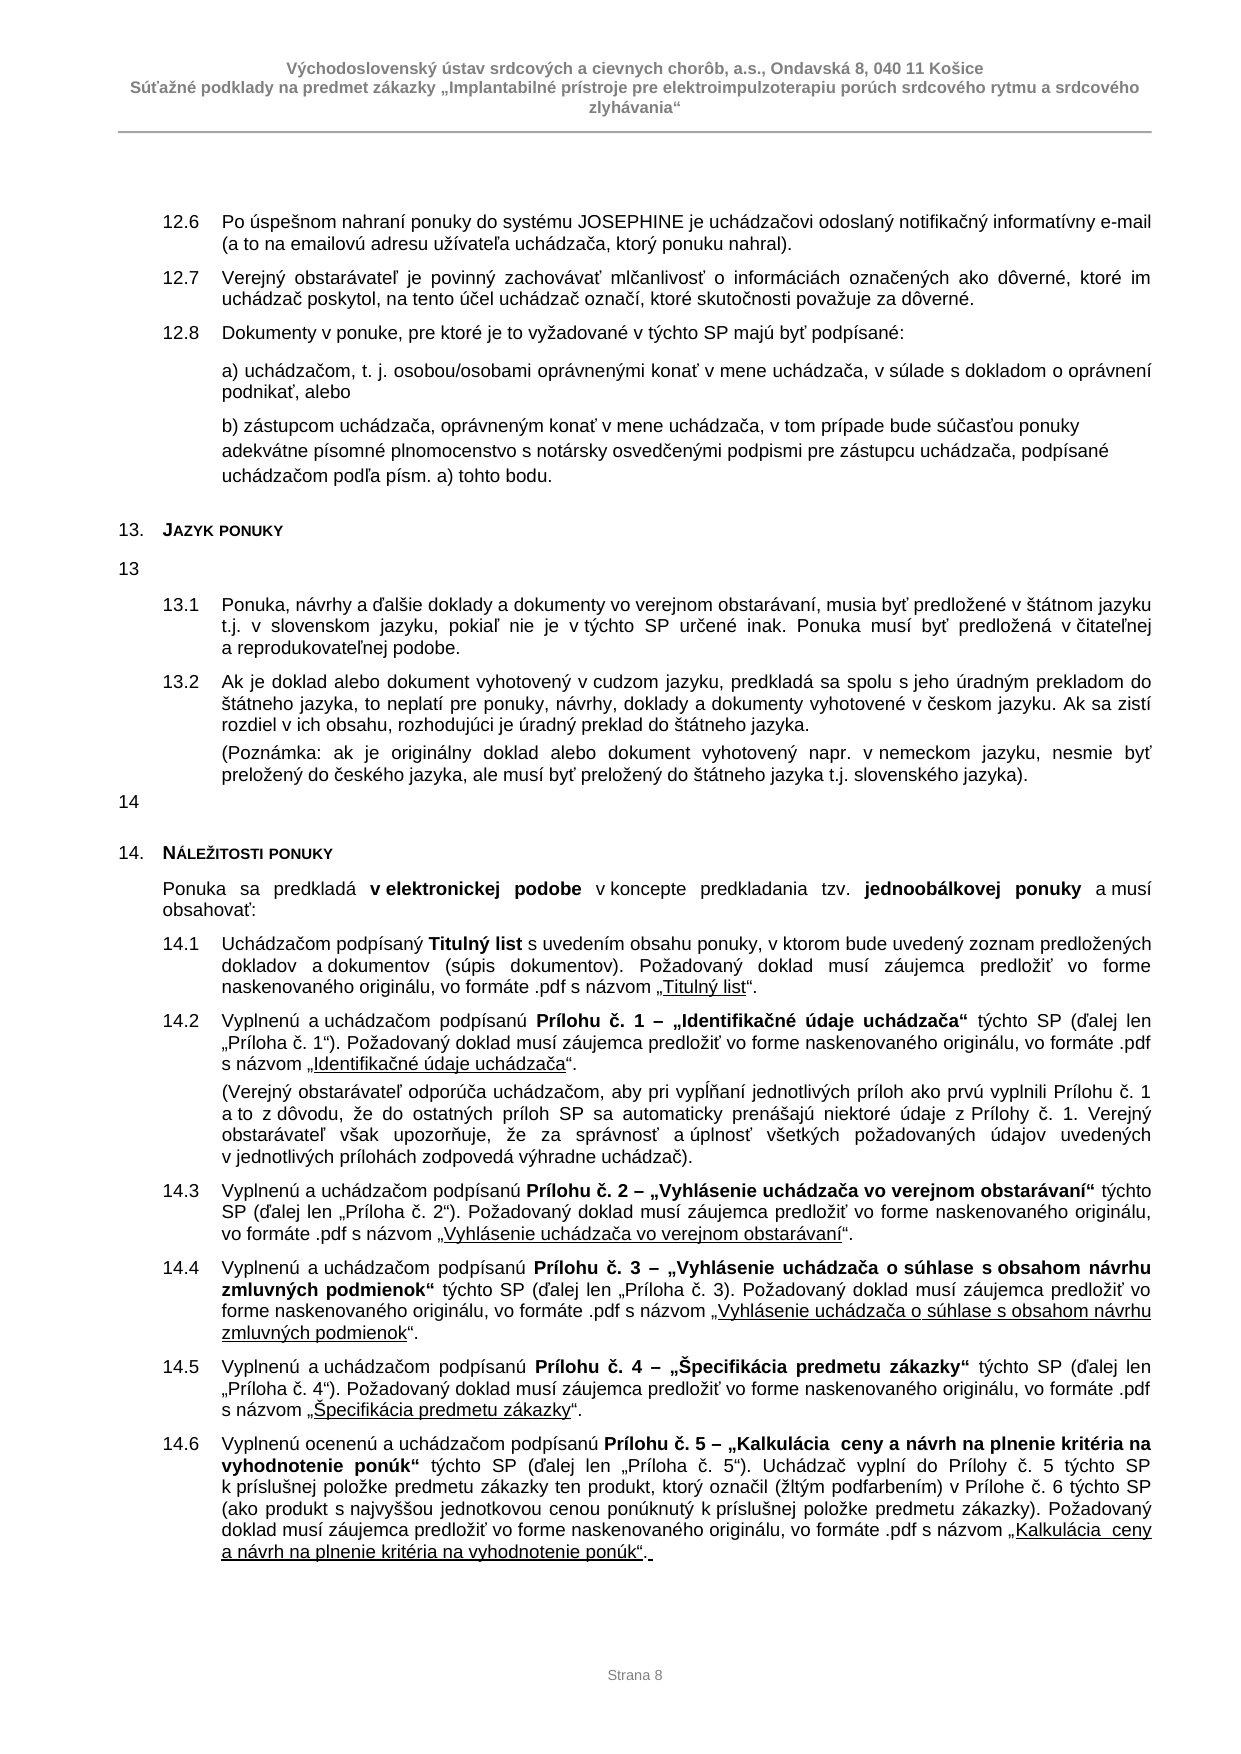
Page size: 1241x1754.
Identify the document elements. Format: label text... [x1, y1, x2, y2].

list Ak je doklad alebo dokument vyhotovený v cudzom jazyku, predkladá sa spolu s jeho úradným prekladom do štátneho jazyka, to neplatí pre ponuky, návrhy, doklady a dokumenty vyhotovené v českom jazyku. Ak sa zistí rozdiel v ich obsahu, rozhodujúci je úradný preklad do štátneho jazyka. [162, 671, 1152, 736]
list b) zástupcom uchádzača, oprávneným konať v mene uchádzača, v tom prípade bude súčasťou ponuky adekvátne písomné plnomocenstvo s notársky osvedčenými podpismi pre zástupcu uchádzača, podpísané uchádzačom podľa písm. a) tohto bodu. [222, 415, 1152, 486]
list Po úspešnom nahraní ponuky do systému JOSEPHINE je uchádzačovi odoslaný notifikačný informatívny e-mail (a to na emailovú adresu užívateľa uchádzača, ktorý ponuku nahral). [162, 211, 1152, 254]
list a) uchádzačom, t. j. osobou/osobami oprávnenými konať v mene uchádzača, v súlade s dokladom o oprávnení podnikať, alebo [222, 359, 1152, 403]
list Verejný obstarávateľ je povinný zachovávať mlčanlivosť o informáciách označených ako dôverné, ktoré im uchádzač poskytol, na tento účel uchádzač označí, ktoré skutočnosti považuje za dôverné. [162, 267, 1152, 310]
list Vyplnenú a uchádzačom podpísanú Prílohu č. 3 – „Vyhlásenie uchádzača o súhlase s obsahom návrhu zmluvných podmienok“ týchto SP (ďalej len „Príloha č. 3). Požadovaný doklad musí záujemca predložiť vo forme naskenovaného originálu, vo formáte .pdf s názvom „Vyhlásenie uchádzača o súhlase s obsahom návrhu zmluvných podmienok“. [162, 1257, 1152, 1343]
list Uchádzačom podpísaný Titulný list s uvedením obsahu ponuky, v ktorom bude uvedený zoznam predložených dokladov a dokumentov (súpis dokumentov). Požadovaný doklad musí záujemca predložiť vo forme naskenovaného originálu, vo formáte .pdf s názvom „Titulný list“. [162, 933, 1152, 998]
text Ponuka sa predkladá v elektronickej podobe v koncepte predkladania tzv. jednoobálkovej ponuky a musí obsahovať: [162, 877, 1152, 920]
list Vyplnenú a uchádzačom podpísanú Prílohu č. 1 – „Identifikačné údaje uchádzača“ týchto SP (ďalej len „Príloha č. 1“). Požadovaný doklad musí záujemca predložiť vo forme naskenovaného originálu, vo formáte .pdf s názvom „Identifikačné údaje uchádzača“. [162, 1010, 1152, 1075]
list (Poznámka: ak je originálny doklad alebo dokument vyhotovený napr. v nemeckom jazyku, nesmie byť preložený do českého jazyka, ale musí byť preložený do štátneho jazyka t.j. slovenského jazyka). [221, 742, 1152, 785]
subtitle Jazyk ponuky [118, 514, 1152, 542]
list Ponuka, návrhy a ďalšie doklady a dokumenty vo verejnom obstarávaní, musia byť predložené v štátnom jazyku t.j. v slovenskom jazyku, pokiaľ nie je v týchto SP určené inak. Ponuka musí byť predložená v čitateľnej a reprodukovateľnej podobe. [162, 594, 1152, 658]
list Náležitosti ponuky [118, 838, 1152, 865]
text (Verejný obstarávateľ odporúča uchádzačom, aby pri vypĺňaní jednotlivých príloh ako prvú vyplnili Prílohu č. 1 a to z dôvodu, že do ostatných príloh SP sa automaticky prenášajú niektoré údaje z Prílohy č. 1. Verejný obstarávateľ však upozorňuje, že za správnosť a úplnosť všetkých požadovaných údajov uvedených v jednotlivých prílohách zodpovedá výhradne uchádzač). [222, 1081, 1152, 1167]
list Vyplnenú a uchádzačom podpísanú Prílohu č. 4 – „Špecifikácia predmetu zákazky“ týchto SP (ďalej len „Príloha č. 4“). Požadovaný doklad musí záujemca predložiť vo forme naskenovaného originálu, vo formáte .pdf s názvom „Špecifikácia predmetu zákazky“. [162, 1356, 1152, 1420]
list Vyplnenú a uchádzačom podpísanú Prílohu č. 2 – „Vyhlásenie uchádzača vo verejnom obstarávaní“ týchto SP (ďalej len „Príloha č. 2“). Požadovaný doklad musí záujemca predložiť vo forme naskenovaného originálu, vo formáte .pdf s názvom „Vyhlásenie uchádzača vo verejnom obstarávaní“. [162, 1180, 1152, 1244]
list Vyplnenú ocenenú a uchádzačom podpísanú Prílohu č. 5 – „Kalkulácia ceny a návrh na plnenie kritéria na vyhodnotenie ponúk“ týchto SP (ďalej len „Príloha č. 5“). Uchádzač vyplní do Prílohy č. 5 týchto SP k príslušnej položke predmetu zákazky ten produkt, ktorý označil (žltým podfarbením) v Prílohe č. 6 týchto SP (ako produkt s najvyššou jednotkovou cenou ponúknutý k príslušnej položke predmetu zákazky). Požadovaný doklad musí záujemca predložiť vo forme naskenovaného originálu, vo formáte .pdf s názvom „Kalkulácia ceny a návrh na plnenie kritéria na vyhodnotenie ponúk“. [162, 1433, 1152, 1562]
list Dokumenty v ponuke, pre ktoré je to vyžadované v týchto SP majú byť podpísané: [162, 322, 1152, 344]
